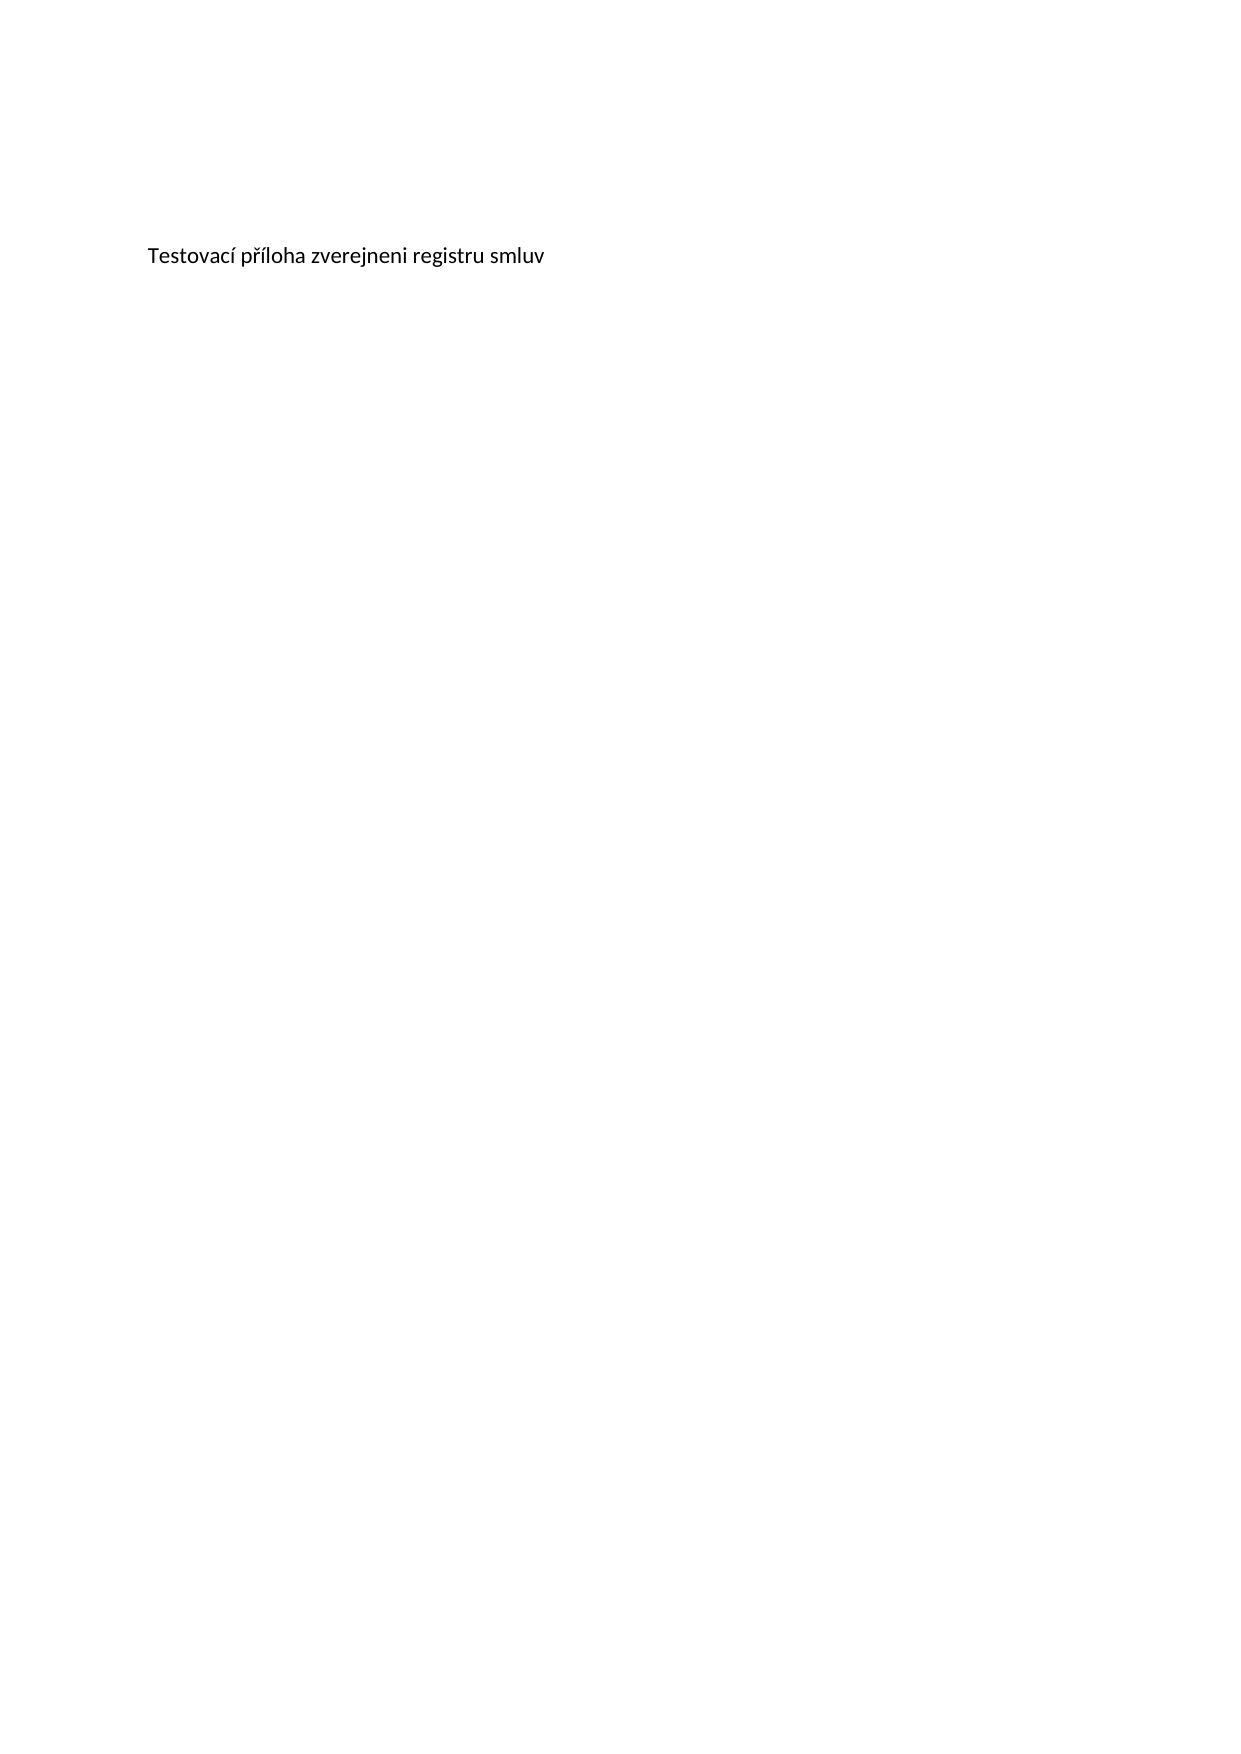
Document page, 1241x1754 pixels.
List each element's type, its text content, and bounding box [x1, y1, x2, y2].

text Testovací příloha zverejneni registru smluv [148, 241, 1093, 269]
